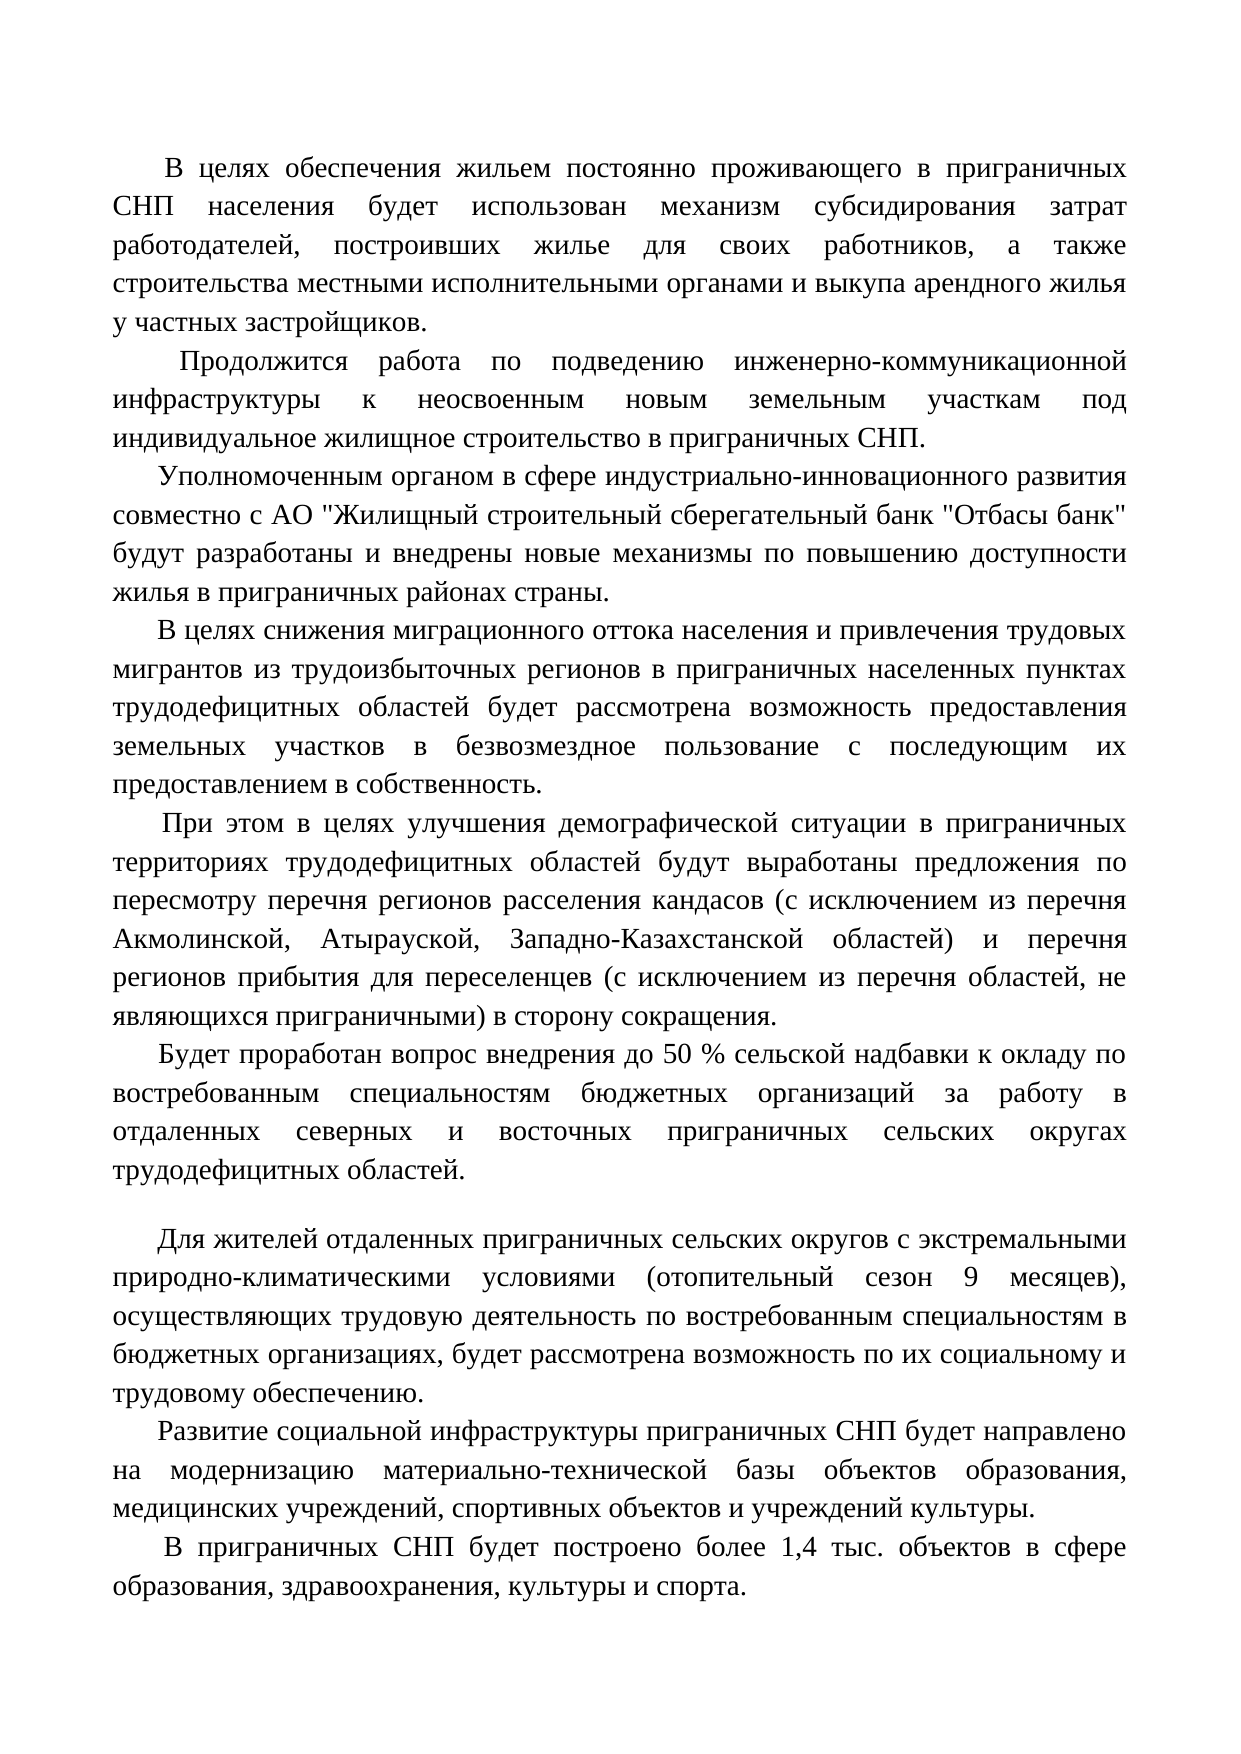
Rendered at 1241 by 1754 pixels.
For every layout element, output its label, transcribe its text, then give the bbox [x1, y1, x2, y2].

text В целях обеспечения жильем постоянно проживающего в приграничных СНП населения будет использован механизм субсидирования затрат работодателей, построивших жилье для своих работников, а также строительства местными исполнительными органами и выкупа арендного жилья у частных застройщиков. [112, 150, 1128, 338]
text При этом в целях улучшения демографической ситуации в приграничных территориях трудодефицитных областей будут выработаны предложения по пересмотру перечня регионов расселения кандасов (с исключением из перечня Акмолинской, Атырауской, Западно-Казахстанской областей) и перечня регионов прибытия для переселенцев (с исключением из перечня областей, не являющихся приграничными) в сторону сокращения. [112, 805, 1128, 1031]
text Будет проработан вопрос внедрения до 50 % сельской надбавки к окладу по востребованным специальностям бюджетных организаций за работу в отдаленных северных и восточных приграничных сельских округах трудодефицитных областей. [112, 1036, 1128, 1186]
text В целях снижения миграционного оттока населения и привлечения трудовых мигрантов из трудоизбыточных регионов в приграничных населенных пунктах трудодефицитных областей будет рассмотрена возможность предоставления земельных участков в безвозмездное пользование с последующим их предоставлением в собственность. [112, 612, 1128, 800]
text Продолжится работа по подведению инженерно-коммуникационной инфраструктуры к неосвоенным новым земельным участкам под индивидуальное жилищное строительство в приграничных СНП. [112, 343, 1128, 453]
text В приграничных СНП будет построено более 1,4 тыс. объектов в сфере образования, здравоохранения, культуры и спорта. [112, 1529, 1128, 1601]
text Для жителей отдаленных приграничных сельских округов с экстремальными природно-климатическими условиями (отопительный сезон 9 месяцев), осуществляющих трудовую деятельность по востребованным специальностям в бюджетных организациях, будет рассмотрена возможность по их социальному и трудовому обеспечению. [112, 1221, 1128, 1408]
text Развитие социальной инфраструктуры приграничных СНП будет направлено на модернизацию материально-технической базы объектов образования, медицинских учреждений, спортивных объектов и учреждений культуры. [112, 1413, 1128, 1524]
text Уполномоченным органом в сфере индустриально-инновационного развития совместно с АО "Жилищный строительный сберегательный банк "Отбасы банк" будут разработаны и внедрены новые механизмы по повышению доступности жилья в приграничных районах страны. [112, 458, 1128, 607]
